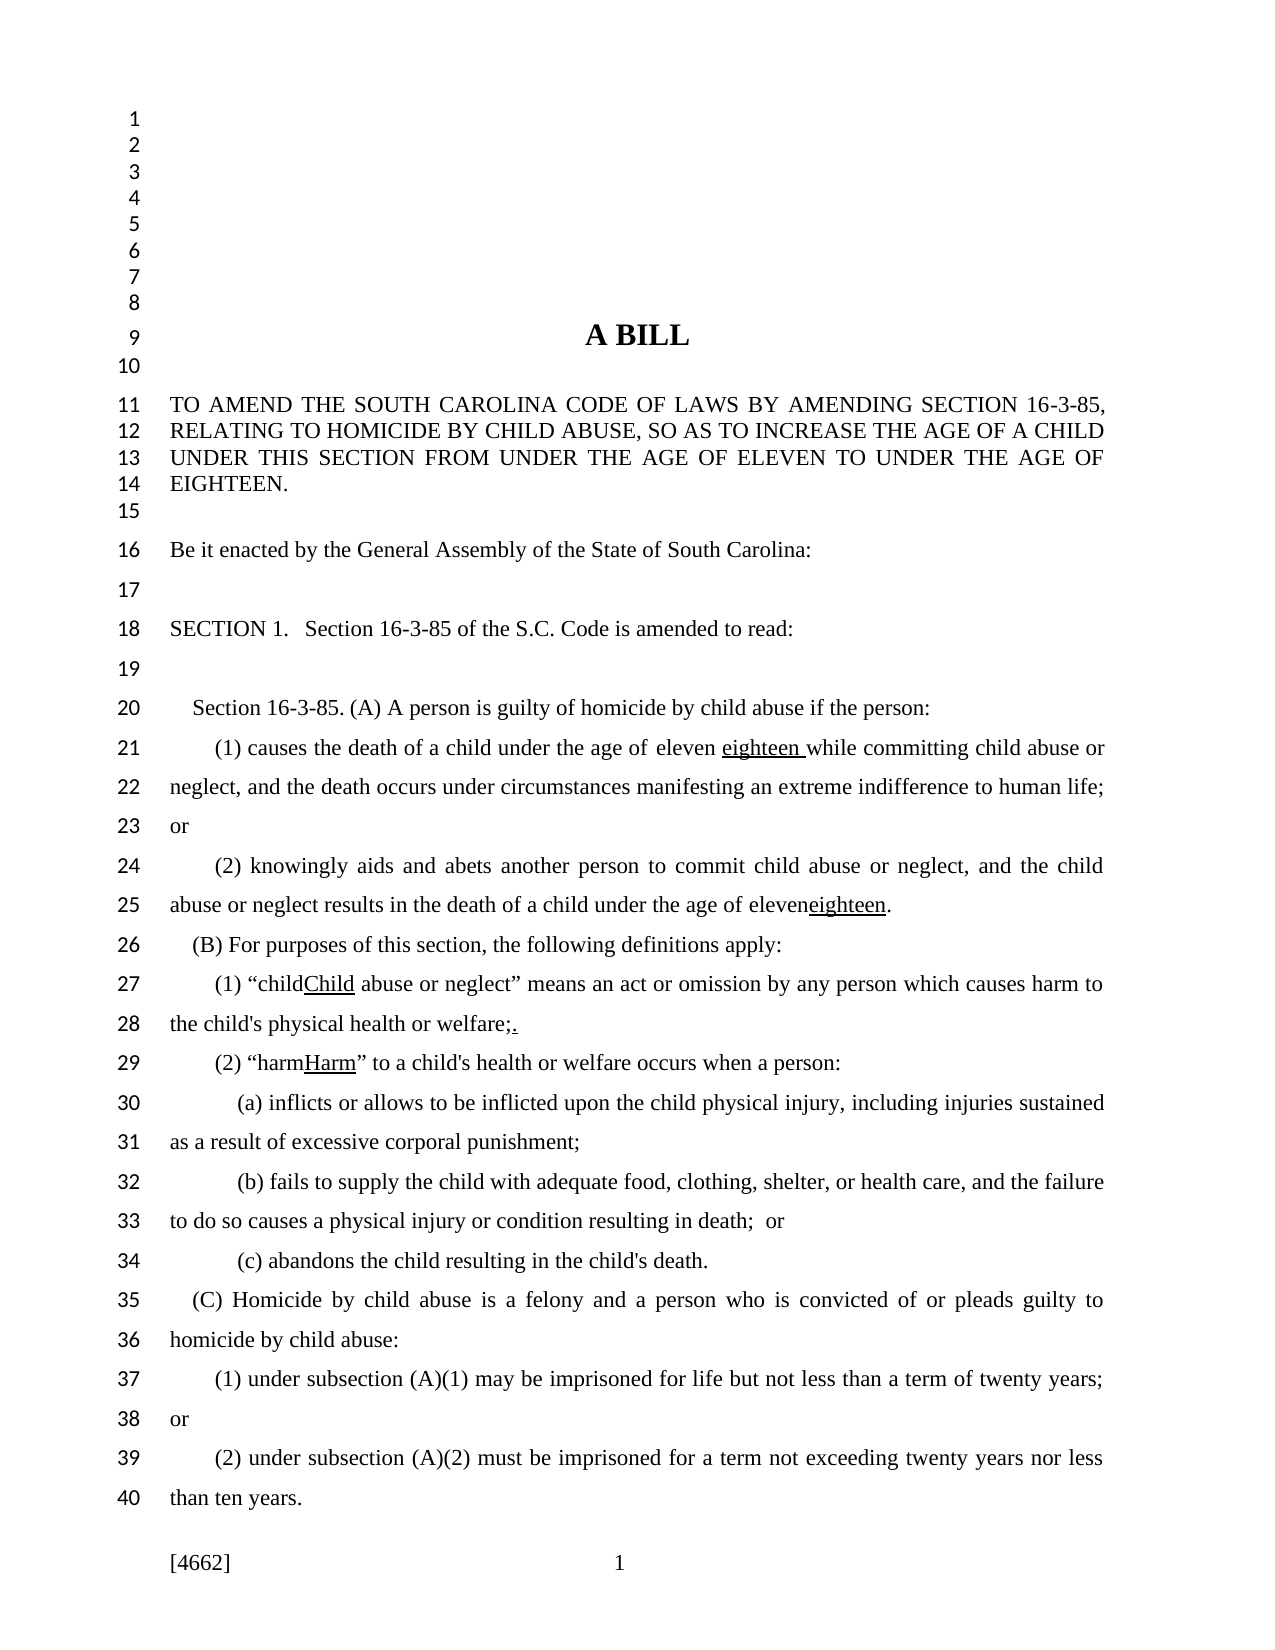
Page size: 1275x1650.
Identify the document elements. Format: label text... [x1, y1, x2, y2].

text (a) inflicts or allows to be inflicted upon the child physical injury, including injuries sustained as a result of excessive corporal punishment; [169, 1089, 1106, 1155]
text (C) Homicide by child abuse is a felony and a person who is convicted of or pleads guilty to homicide by child abuse: [169, 1286, 1106, 1352]
text (2) “harmHarm” to a child's health or welfare occurs when a person: [169, 1049, 1106, 1076]
text Be it enacted by the General Assembly of the State of South Carolina: [169, 536, 1106, 562]
text (c) abandons the child resulting in the child's death. [169, 1247, 1106, 1273]
text (2) knowingly aids and abets another person to commit child abuse or neglect, and the child abuse or neglect results in the death of a child under the age of eleveneighteen. [169, 852, 1106, 918]
text A bill [169, 316, 1106, 352]
text Section 16‑3‑85. (A) A person is guilty of homicide by child abuse if the person: [169, 694, 1106, 720]
text (1) causes the death of a child under the age of eleven eighteen while committing child abuse or neglect, and the death occurs under circumstances manifesting an extreme indifference to human life; or [169, 733, 1106, 839]
text (b) fails to supply the child with adequate food, clothing, shelter, or health care, and the failure to do so causes a physical injury or condition resulting in death; or [169, 1168, 1106, 1234]
text SECTION 1. Section 16‑3‑85 of the S.C. Code is amended to read: [169, 615, 1106, 641]
text (B) For purposes of this section, the following definitions apply: [169, 931, 1106, 957]
text (1) under subsection (A)(1) may be imprisoned for life but not less than a term of twenty years; or [169, 1365, 1106, 1431]
text (2) under subsection (A)(2) must be imprisoned for a term not exceeding twenty years nor less than ten years. [169, 1444, 1106, 1510]
text (1) “childChild abuse or neglect” means an act or omission by any person which causes harm to the child's physical health or welfare;. [169, 970, 1106, 1036]
